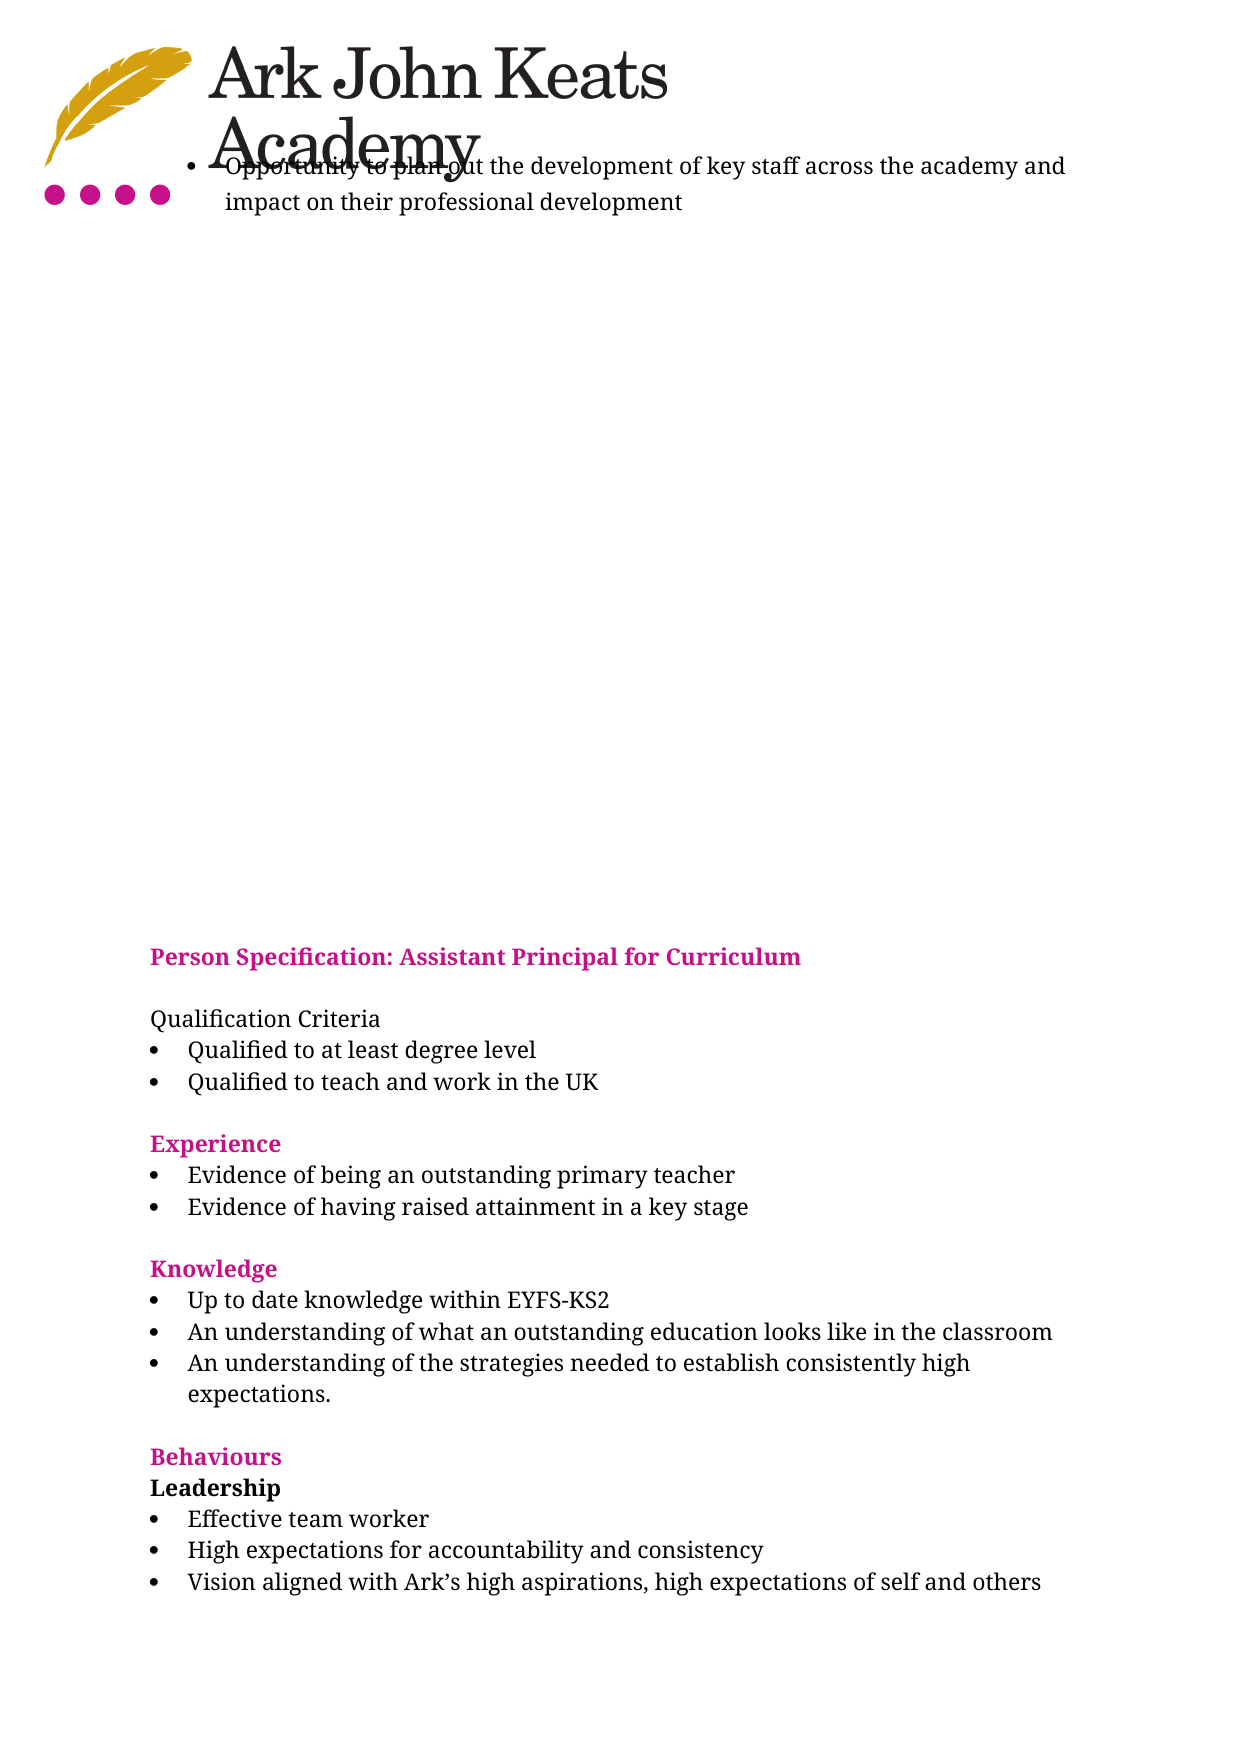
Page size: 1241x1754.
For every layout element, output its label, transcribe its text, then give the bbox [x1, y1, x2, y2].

list Effective team worker [150, 1503, 1090, 1534]
text Knowledge [150, 1253, 1090, 1284]
picture [0, 0, 1219, 253]
list Up to date knowledge within EYFS-KS2 [150, 1284, 1090, 1316]
text Person Specification: Assistant Principal for Curriculum [150, 941, 1090, 972]
list Opportunity to plan out the development of key staff across the academy and impact on their professional development [187, 150, 1090, 217]
text Behaviours [150, 1441, 1090, 1472]
list Vision aligned with Ark’s high aspirations, high expectations of self and others [150, 1566, 1090, 1597]
text Leadership [150, 1472, 1090, 1503]
list Qualified to teach and work in the UK [150, 1066, 1090, 1097]
list Evidence of having raised attainment in a key stage [150, 1191, 1090, 1222]
text Experience [150, 1128, 1090, 1159]
list Evidence of being an outstanding primary teacher [150, 1159, 1090, 1191]
list An understanding of what an outstanding education looks like in the classroom [150, 1316, 1090, 1347]
list An understanding of the strategies needed to establish consistently high expectations. [150, 1347, 1090, 1409]
text Qualification Criteria [150, 1003, 1090, 1034]
list High expectations for accountability and consistency [150, 1534, 1090, 1566]
list Qualified to at least degree level [150, 1034, 1090, 1066]
